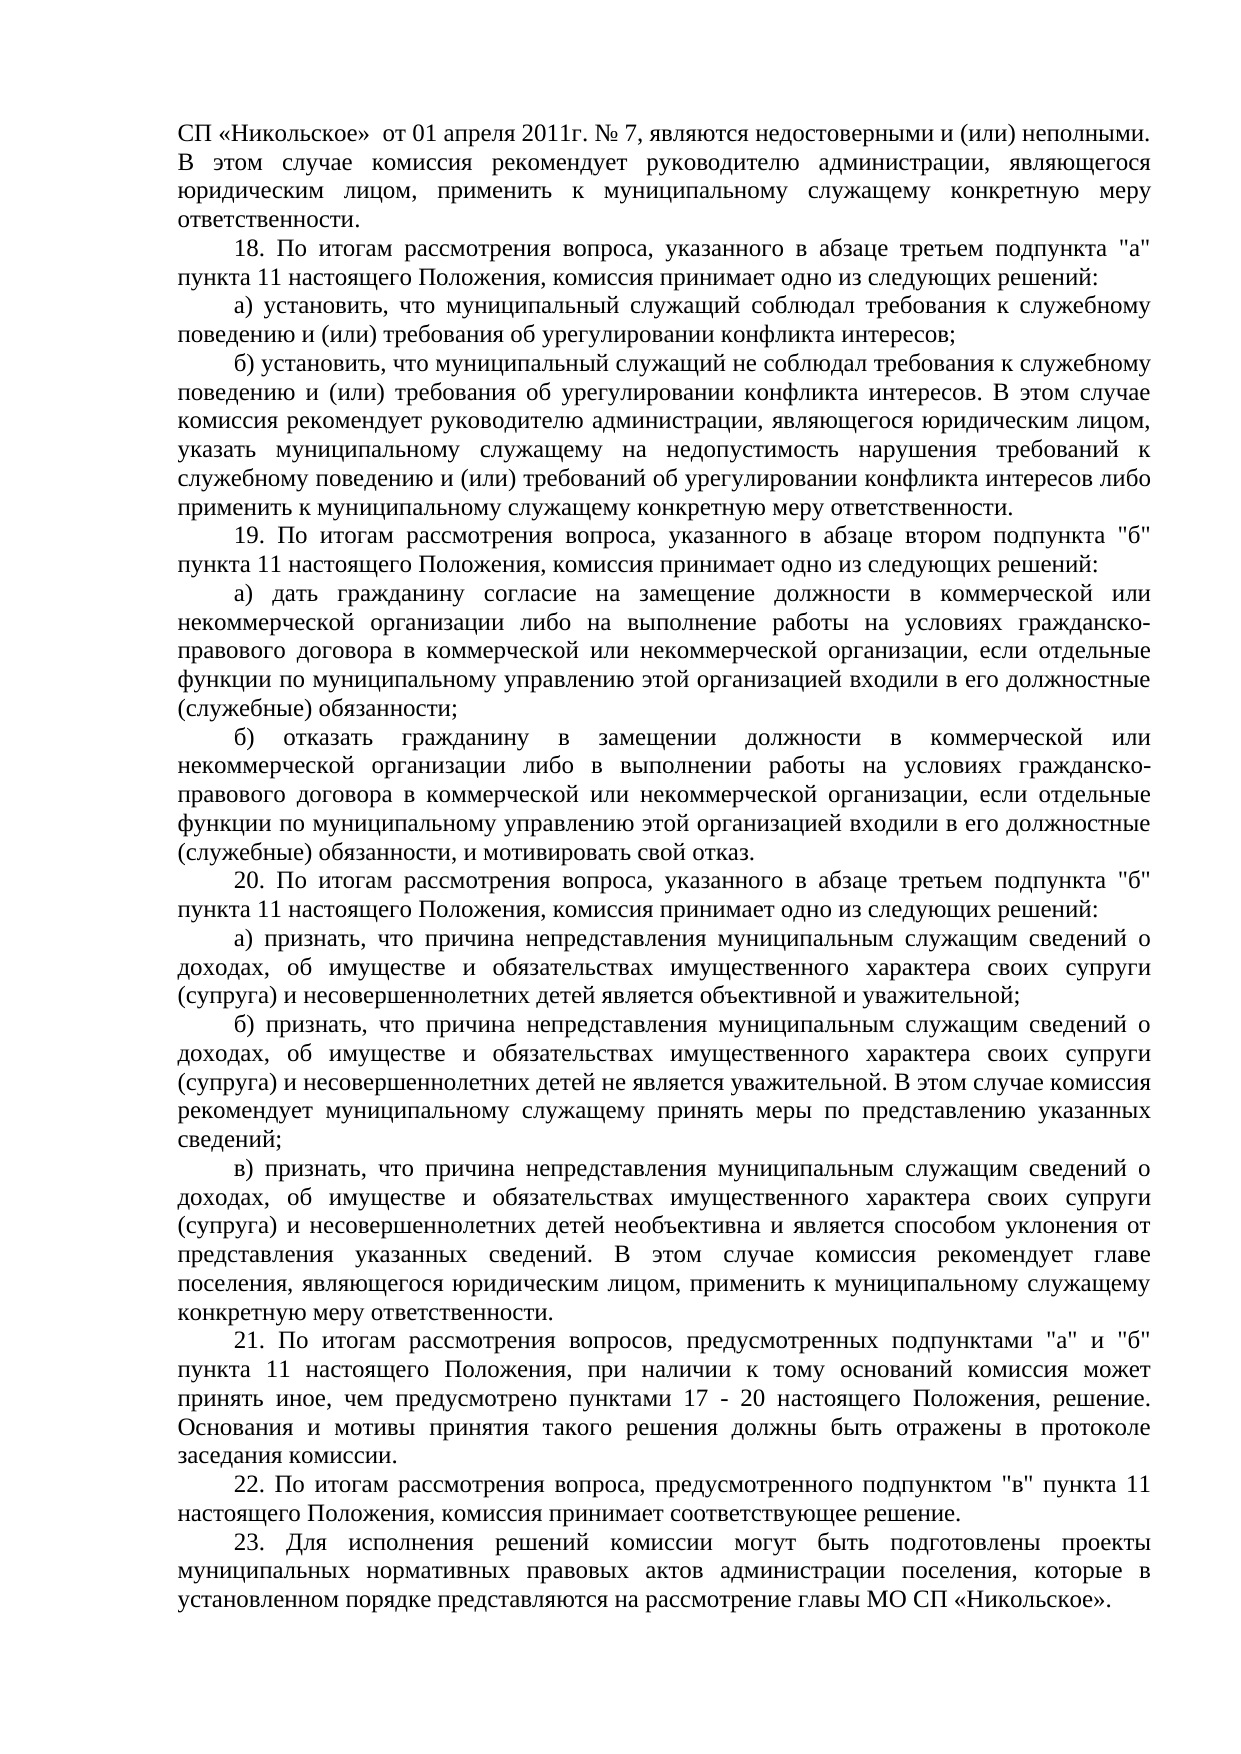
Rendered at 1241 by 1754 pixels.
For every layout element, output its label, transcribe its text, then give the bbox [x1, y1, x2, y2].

text 23. Для исполнения решений комиссии могут быть подготовлены проекты муниципальных нормативных правовых актов администрации поселения, которые в установленном порядке представляются на рассмотрение главы МО СП «Никольское». [177, 1527, 1152, 1613]
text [177, 118, 1152, 233]
text 20. По итогам рассмотрения вопроса, указанного в абзаце третьем подпункта "б" пункта 11 настоящего Положения, комиссия принимает одно из следующих решений: [177, 866, 1152, 923]
text б) отказать гражданину в замещении должности в коммерческой или некоммерческой организации либо в выполнении работы на условиях гражданско-правового договора в коммерческой или некоммерческой организации, если отдельные функции по муниципальному управлению этой организацией входили в его должностные (служебные) обязанности, и мотивировать свой отказ. [177, 722, 1152, 866]
text 22. По итогам рассмотрения вопроса, предусмотренного подпунктом "в" пункта 11 настоящего Положения, комиссия принимает соответствующее решение. [177, 1469, 1152, 1527]
text б) признать, что причина непредставления муниципальным служащим сведений о доходах, об имуществе и обязательствах имущественного характера своих супруги (супруга) и несовершеннолетних детей не является уважительной. В этом случае комиссия рекомендует муниципальному служащему принять меры по представлению указанных сведений; [177, 1009, 1152, 1153]
text а) дать гражданину согласие на замещение должности в коммерческой или некоммерческой организации либо на выполнение работы на условиях гражданско-правового договора в коммерческой или некоммерческой организации, если отдельные функции по муниципальному управлению этой организацией входили в его должностные (служебные) обязанности; [177, 578, 1152, 722]
text а) установить, что муниципальный служащий соблюдал требования к служебному поведению и (или) требования об урегулировании конфликта интересов; [177, 291, 1152, 348]
text 18. По итогам рассмотрения вопроса, указанного в абзаце третьем подпункта "а" пункта 11 настоящего Положения, комиссия принимает одно из следующих решений: [177, 233, 1152, 291]
text а) признать, что причина непредставления муниципальным служащим сведений о доходах, об имуществе и обязательствах имущественного характера своих супруги (супруга) и несовершеннолетних детей является объективной и уважительной; [177, 923, 1152, 1009]
text 19. По итогам рассмотрения вопроса, указанного в абзаце втором подпункта "б" пункта 11 настоящего Положения, комиссия принимает одно из следующих решений: [177, 521, 1152, 578]
text в) признать, что причина непредставления муниципальным служащим сведений о доходах, об имуществе и обязательствах имущественного характера своих супруги (супруга) и несовершеннолетних детей необъективна и является способом уклонения от представления указанных сведений. В этом случае комиссия рекомендует главе поселения, являющегося юридическим лицом, применить к муниципальному служащему конкретную меру ответственности. [177, 1153, 1152, 1326]
text б) установить, что муниципальный служащий не соблюдал требования к служебному поведению и (или) требования об урегулировании конфликта интересов. В этом случае комиссия рекомендует руководителю администрации, являющегося юридическим лицом, указать муниципальному служащему на недопустимость нарушения требований к служебному поведению и (или) требований об урегулировании конфликта интересов либо применить к муниципальному служащему конкретную меру ответственности. [177, 348, 1152, 521]
text 21. По итогам рассмотрения вопросов, предусмотренных подпунктами "а" и "б" пункта 11 настоящего Положения, при наличии к тому оснований комиссия может принять иное, чем предусмотрено пунктами 17 - 20 настоящего Положения, решение. Основания и мотивы принятия такого решения должны быть отражены в протоколе заседания комиссии. [177, 1326, 1152, 1469]
